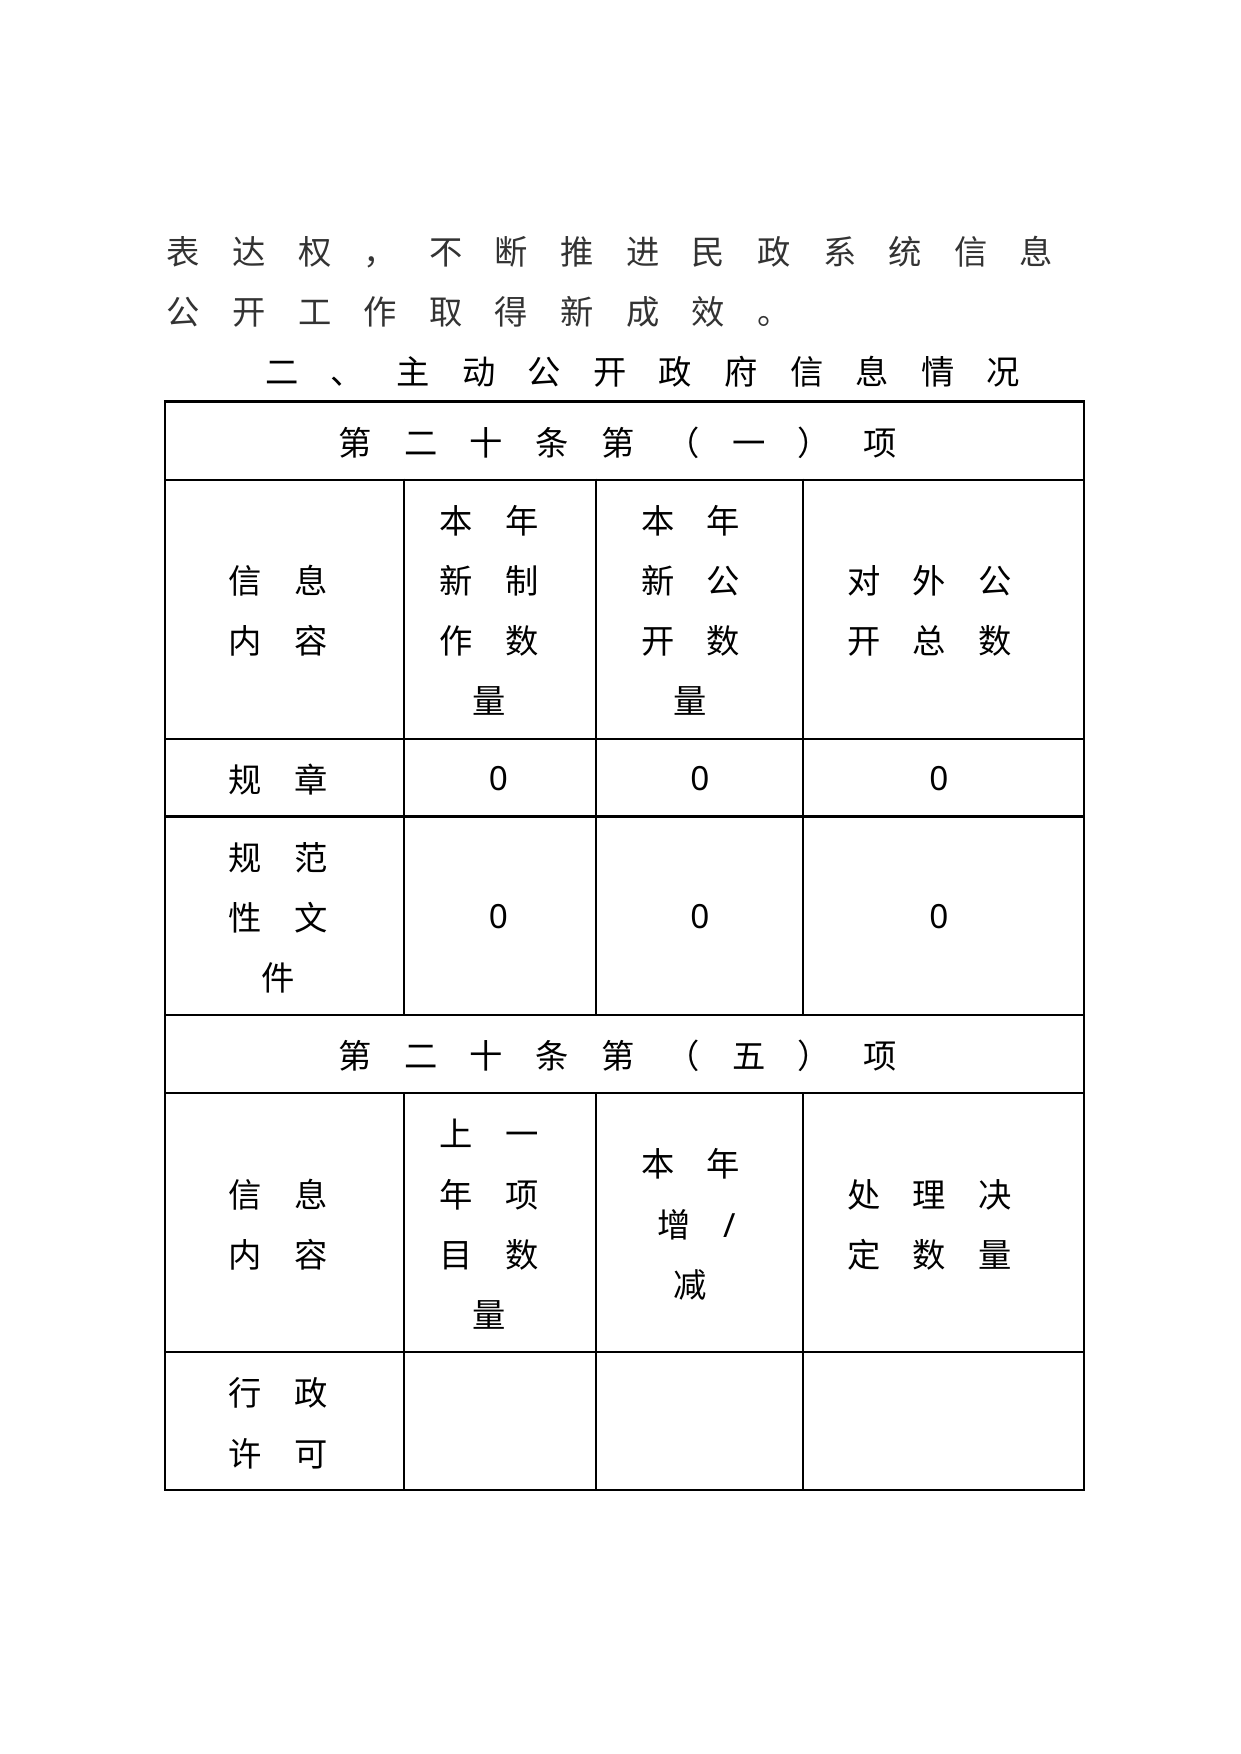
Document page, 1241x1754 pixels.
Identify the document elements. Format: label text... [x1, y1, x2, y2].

table_cell 行政许可 [166, 1353, 403, 1489]
table_cell 信息内容 [166, 481, 403, 737]
table_cell 规章 [166, 740, 403, 815]
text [167, 219, 1085, 340]
table_cell 0 [405, 740, 595, 815]
table_cell 本年新制作数量 [405, 481, 595, 737]
text 二、主动公开政府信息情况 [167, 340, 1085, 400]
table_header 第二十条第（一）项 [166, 403, 1083, 478]
table_cell 0 [804, 740, 1083, 815]
table_cell 信息内容 [166, 1094, 403, 1351]
table_cell 对外公开总数 [804, 481, 1083, 737]
table_cell 本年新公开数量 [597, 481, 802, 737]
table_cell 0 [597, 740, 802, 815]
table_cell 规范性文件 [166, 818, 403, 1014]
table_cell [405, 1353, 595, 1489]
table_cell [597, 1353, 802, 1489]
table_cell 0 [405, 818, 595, 1014]
table_cell 上一年项目数量 [405, 1094, 595, 1351]
table_cell 处理决定数量 [804, 1094, 1083, 1351]
table_cell [804, 1353, 1083, 1489]
table_cell 0 [804, 818, 1083, 1014]
table_cell 0 [597, 818, 802, 1014]
table_cell 第二十条第（五）项 [166, 1016, 1083, 1092]
table_cell 本年增/减 [597, 1094, 802, 1351]
